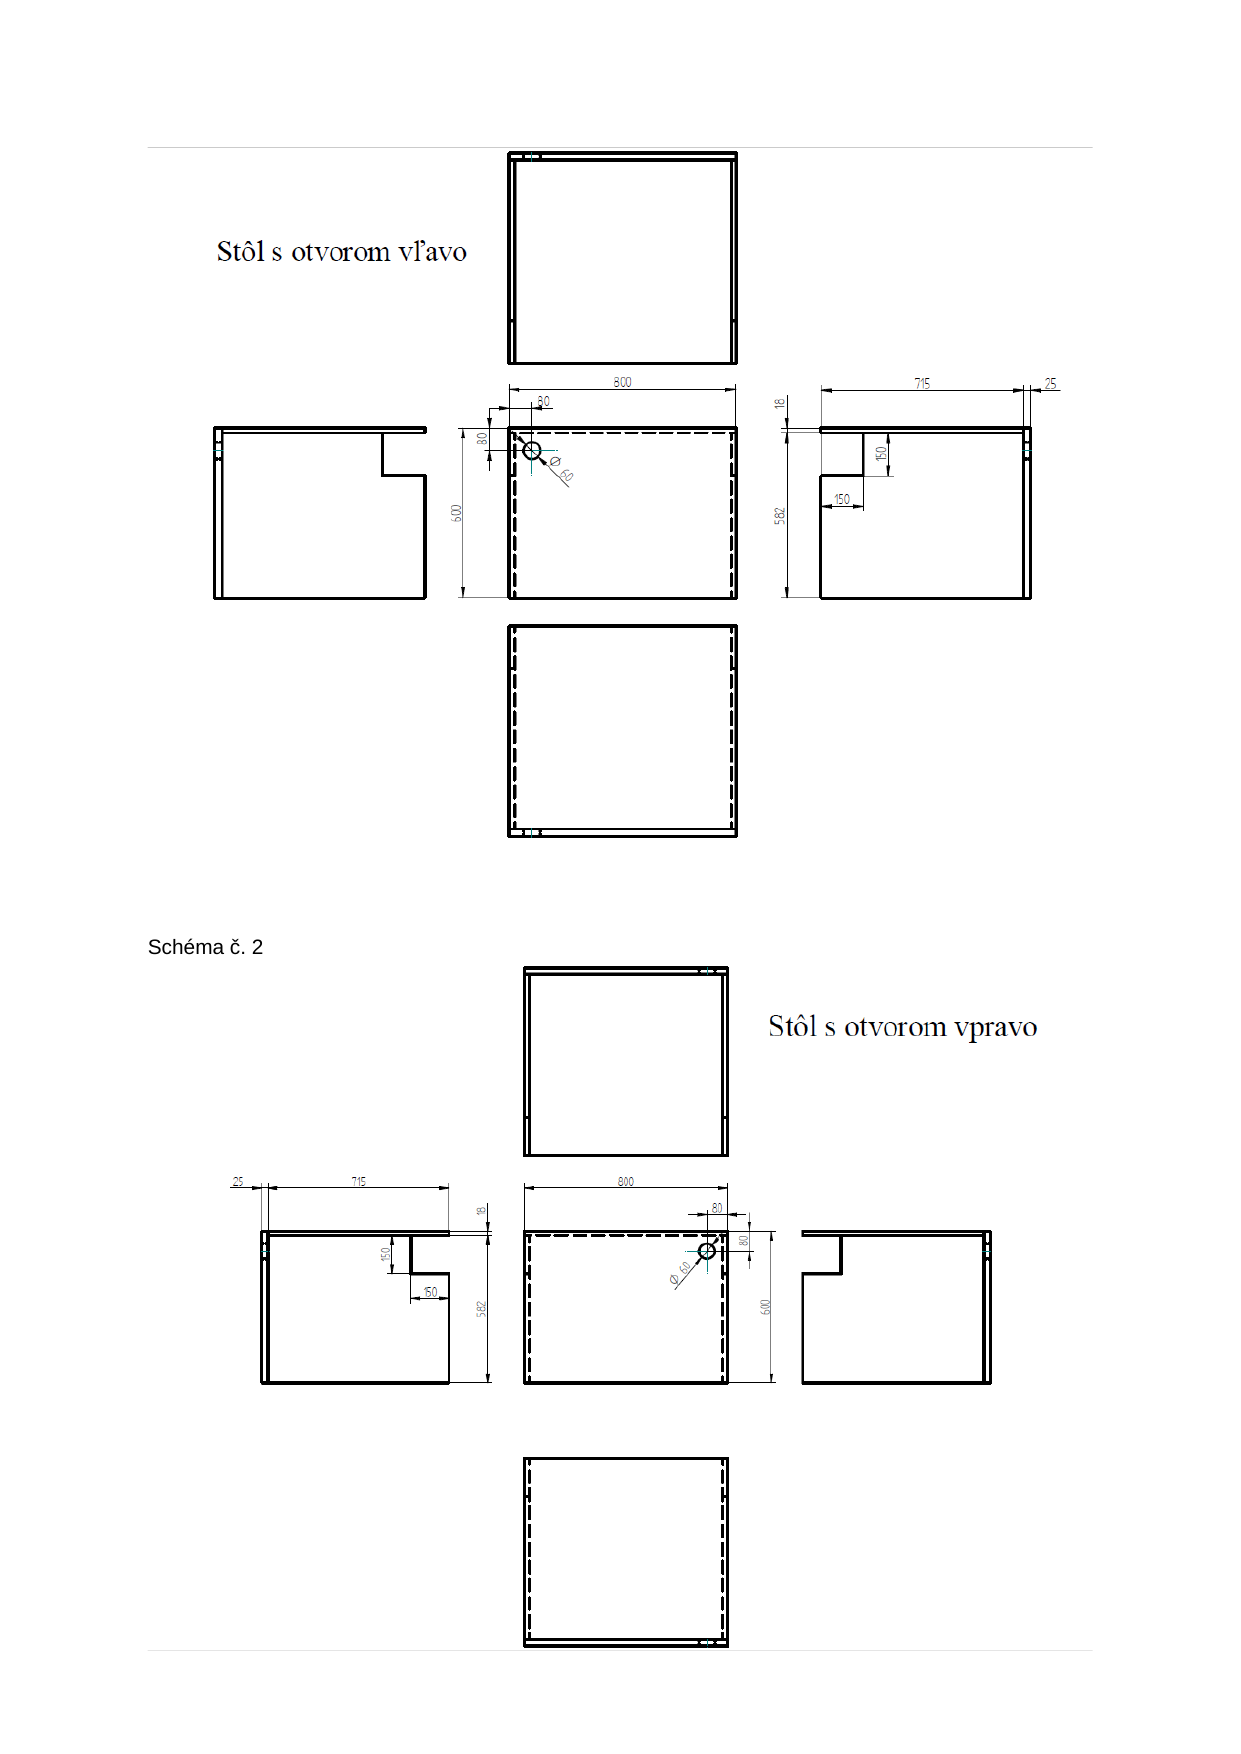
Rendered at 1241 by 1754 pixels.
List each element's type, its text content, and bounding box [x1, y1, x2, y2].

picture [147, 962, 1093, 1651]
picture [147, 147, 1093, 840]
text Schéma č. 2 [148, 935, 1093, 959]
